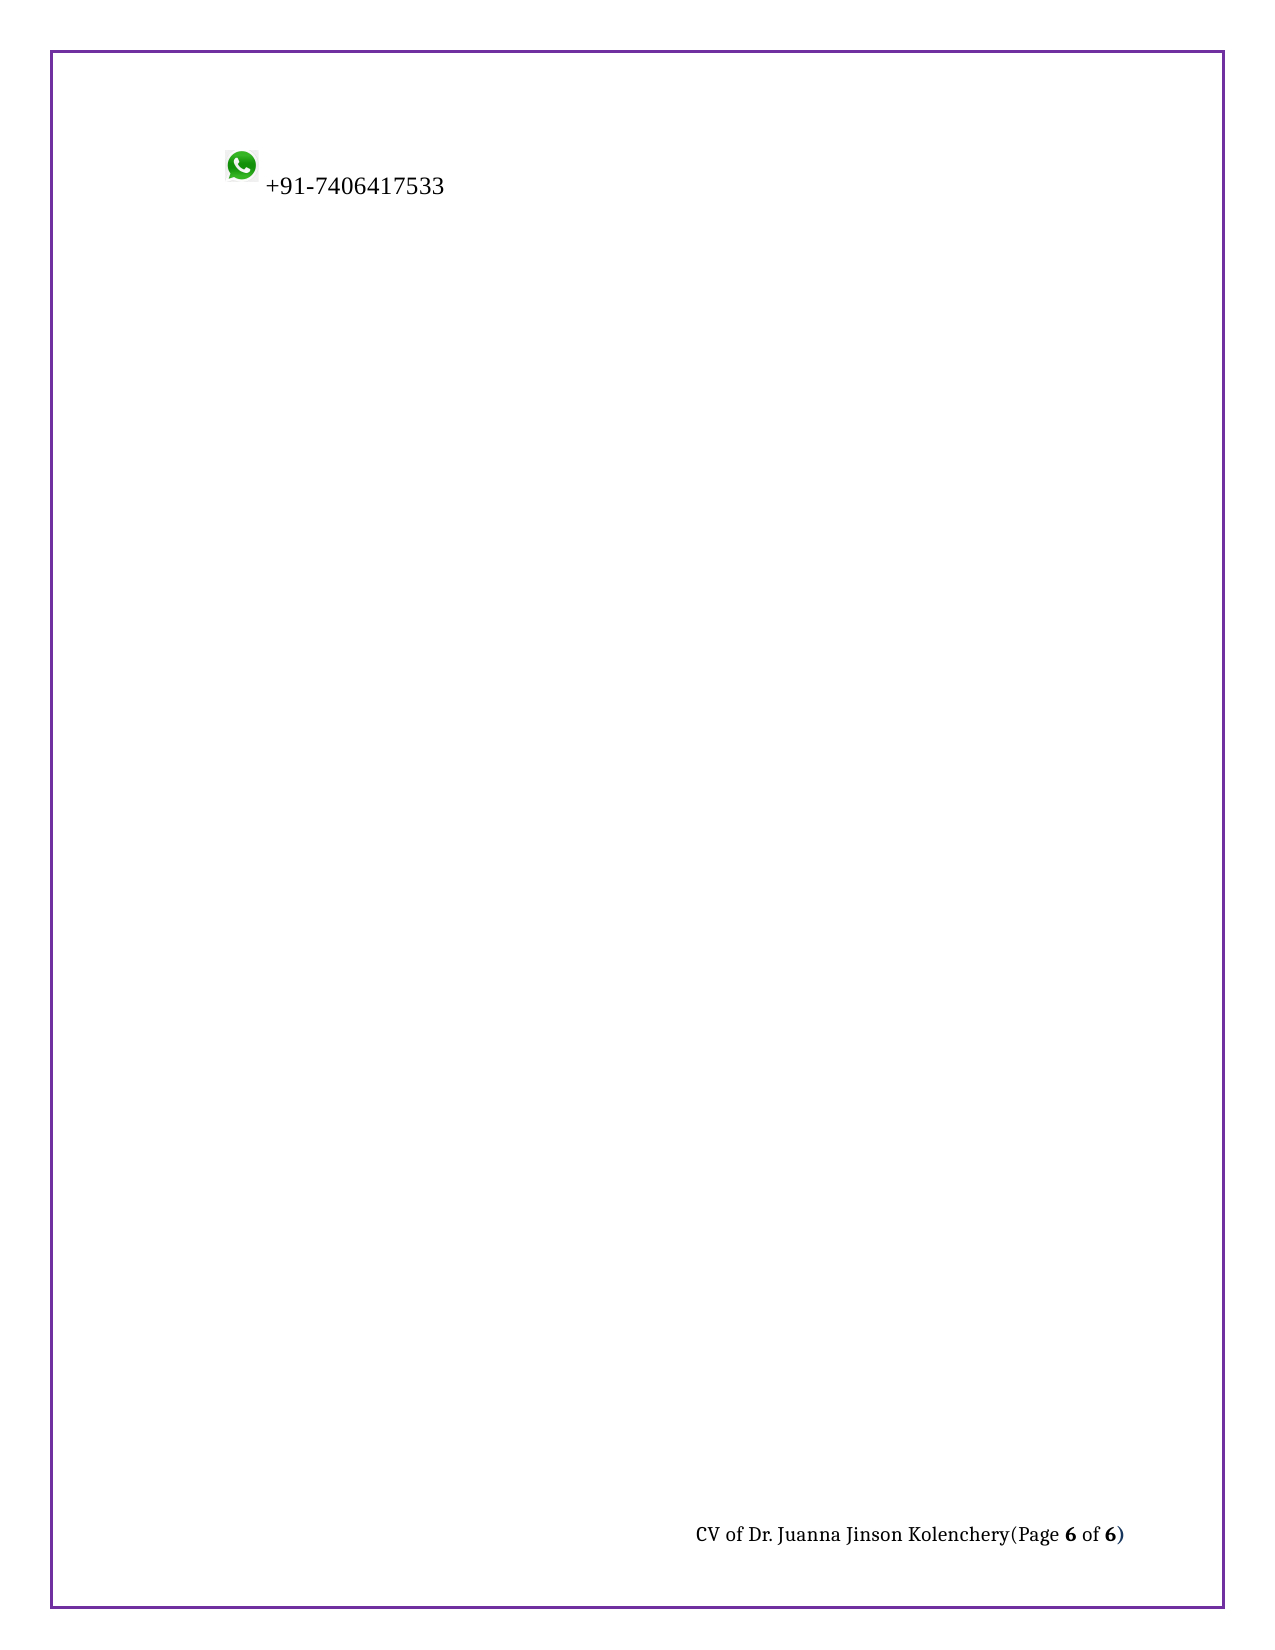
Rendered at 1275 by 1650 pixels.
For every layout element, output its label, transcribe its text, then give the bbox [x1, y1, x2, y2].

picture [225, 150, 259, 182]
list +91-7406417533 [225, 150, 1125, 212]
